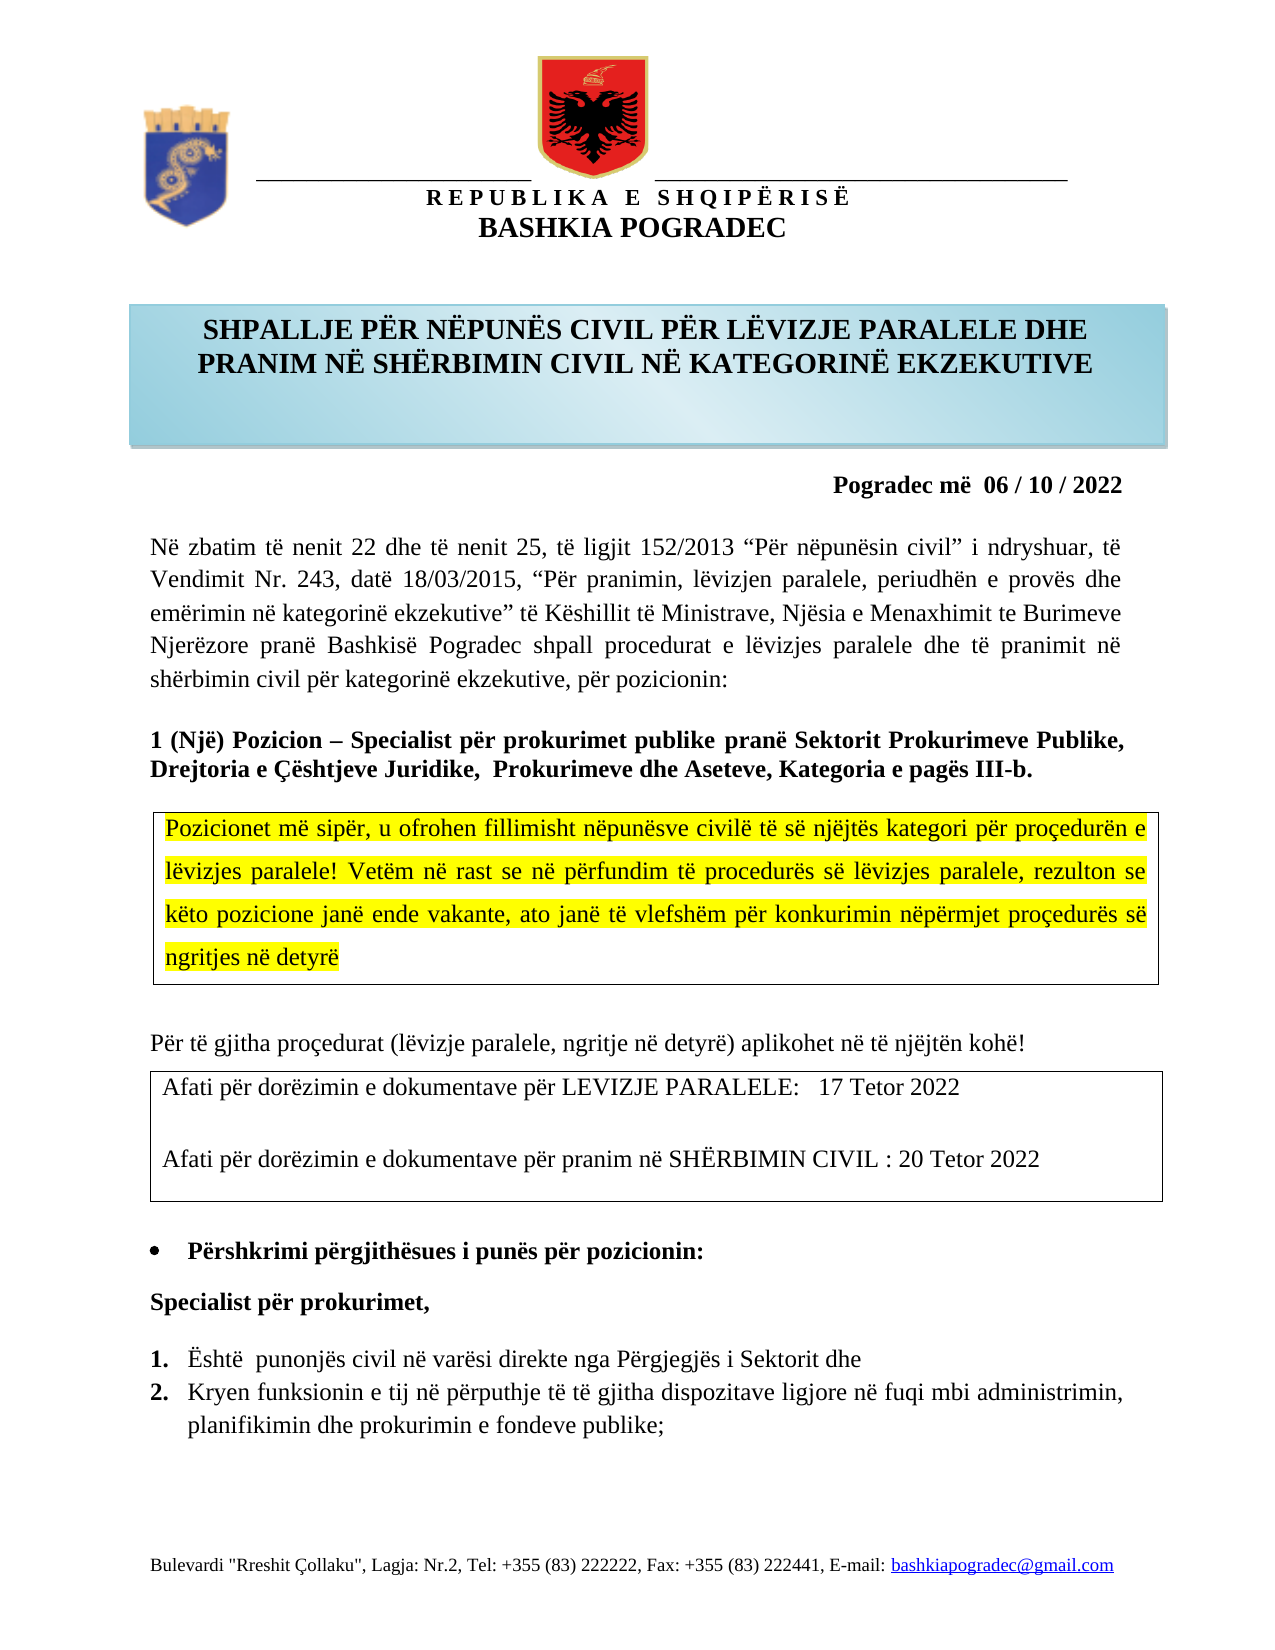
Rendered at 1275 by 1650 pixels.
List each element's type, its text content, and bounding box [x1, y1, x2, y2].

text Specialist për prokurimet, [150, 1287, 1125, 1316]
text Në zbatim të nenit 22 dhe të nenit 25, të ligjit 152/2013 “Për nëpunësin civil” i ndryshuar, të Vendimit Nr. 243, datë 18/03/2015, “Për pranimin, lëvizjen paralele, periudhën e provës dhe emërimin në kategorinë ekzekutive” të Këshillit të Ministrave, Njësia e Menaxhimit te Burimeve Njerëzore pranë Bashkisë Pogradec shpall procedurat e lëvizjes paralele dhe të pranimit në shërbimin civil për kategorinë ekzekutive, për pozicionin: [150, 532, 1122, 692]
text Pogradec më 06 / 10 / 2022 [150, 470, 1122, 498]
list Është punonjës civil në varësi direkte nga Përgjegjës i Sektorit dhe [150, 1344, 1125, 1373]
text R E P U B L I K A E S H Q I P Ë R I S Ë [150, 183, 1125, 210]
table_header Afati për dorëzimin e dokumentave për LEVIZJE PARALELE: 17 Tetor 2022 Afati për dorëzimin e dokumentave për pranim në SHËRBIMIN CIVIL : 20 Tetor 2022 [151, 1072, 1162, 1201]
text ______________________ _________________________________ [150, 56, 1125, 183]
list Përshkrimi përgjithësues i punës për pozicionin: [150, 1236, 1125, 1265]
text BASHKIA POGRADEC [150, 210, 1125, 243]
text Për të gjitha proçedurat (lëvizje paralele, ngritje në detyrë) aplikohet në të njëjtën kohë! [150, 1028, 1125, 1057]
table_header Pozicionet më sipër, u ofrohen fillimisht nëpunësve civilë të së njëjtës kategori për proçedurën e lëvizjes paralele! Vetëm në rast se në përfundim të procedurës së lëvizjes paralele, rezulton se këto pozicione janë ende vakante, ato janë të vlefshëm për konkurimin nëpërmjet proçedurës së ngritjes në detyrë [154, 813, 1158, 984]
picture [537, 56, 649, 179]
text 1 (Një) Pozicion – Specialist për prokurimet publike pranë Sektorit Prokurimeve Publike, Drejtoria e Çështjeve Juridike, Prokurimeve dhe Aseteve, Kategoria e pagës III-b. [150, 725, 1125, 783]
list Kryen funksionin e tij në përputhje të të gjitha dispozitave ligjore në fuqi mbi administrimin, planifikimin dhe prokurimin e fondeve publike; [150, 1377, 1125, 1439]
